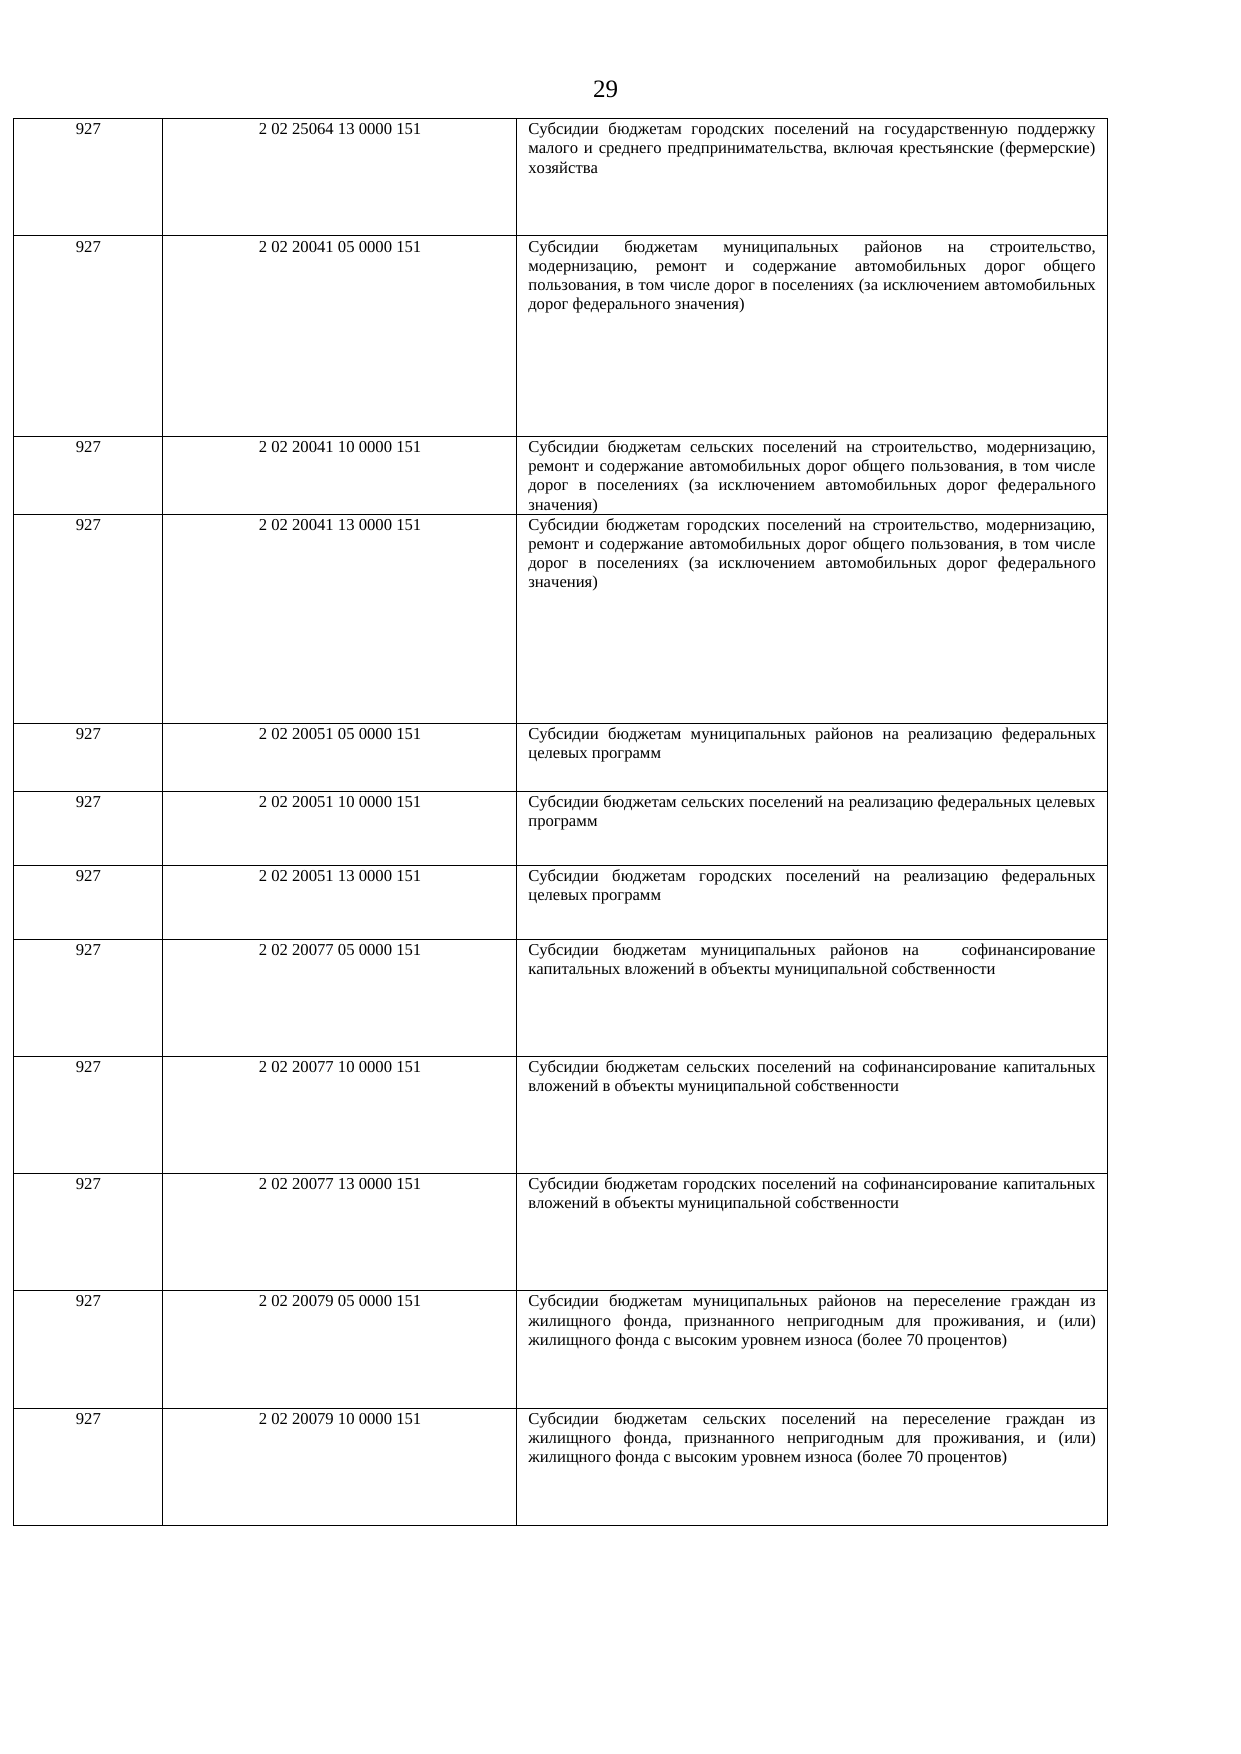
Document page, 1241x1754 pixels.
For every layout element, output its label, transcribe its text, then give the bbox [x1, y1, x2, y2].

table_cell 927 [14, 792, 162, 865]
table_cell 927 [14, 1057, 162, 1173]
table_cell Субсидии бюджетам сельских поселений на реализацию федеральных целевых программ [517, 792, 1107, 865]
table_cell 927 [14, 724, 162, 791]
table_cell 927 [14, 515, 162, 723]
table_cell Субсидии бюджетам городских поселений на строительство, модернизацию, ремонт и содержание автомобильных дорог общего пользования, в том числе дорог в поселениях (за исключением автомобильных дорог федерального значения) [517, 515, 1107, 723]
table_cell Субсидии бюджетам муниципальных районов на переселение граждан из жилищного фонда, признанного непригодным для проживания, и (или) жилищного фонда с высоким уровнем износа (более 70 процентов) [517, 1291, 1107, 1407]
table_cell 927 [14, 236, 162, 436]
table_cell 927 [14, 1409, 162, 1524]
table_cell Субсидии бюджетам городских поселений на софинансирование капитальных вложений в объекты муниципальной собственности [517, 1174, 1107, 1290]
table_cell 927 [14, 119, 162, 235]
table_cell 2 02 20077 13 0000 151 [163, 1174, 516, 1290]
table_cell 2 02 20051 13 0000 151 [163, 866, 516, 939]
table_cell 2 02 20077 10 0000 151 [163, 1057, 516, 1173]
table_cell 2 02 20041 05 0000 151 [163, 236, 516, 436]
table_cell 927 [14, 866, 162, 939]
table_cell Субсидии бюджетам сельских поселений на софинансирование капитальных вложений в объекты муниципальной собственности [517, 1057, 1107, 1173]
table_cell 2 02 20051 05 0000 151 [163, 724, 516, 791]
table_cell 2 02 20077 05 0000 151 [163, 940, 516, 1056]
table_cell 2 02 20079 10 0000 151 [163, 1409, 516, 1524]
table_cell Субсидии бюджетам муниципальных районов на строительство, модернизацию, ремонт и содержание автомобильных дорог общего пользования, в том числе дорог в поселениях (за исключением автомобильных дорог федерального значения) [517, 236, 1107, 436]
table_cell 2 02 20041 10 0000 151 [163, 437, 516, 513]
table_cell 927 [14, 1174, 162, 1290]
table_cell 2 02 20051 10 0000 151 [163, 792, 516, 865]
table_cell 927 [14, 437, 162, 513]
table_cell Субсидии бюджетам городских поселений на государственную поддержку малого и среднего предпринимательства, включая крестьянские (фермерские) хозяйства [517, 119, 1107, 235]
table_cell Субсидии бюджетам муниципальных районов на реализацию федеральных целевых программ [517, 724, 1107, 791]
table_cell 927 [14, 1291, 162, 1407]
table_cell Субсидии бюджетам муниципальных районов на софинансирование капитальных вложений в объекты муниципальной собственности [517, 940, 1107, 1056]
table_cell 2 02 25064 13 0000 151 [163, 119, 516, 235]
table_cell Субсидии бюджетам сельских поселений на строительство, модернизацию, ремонт и содержание автомобильных дорог общего пользования, в том числе дорог в поселениях (за исключением автомобильных дорог федерального значения) [517, 437, 1107, 513]
table_cell 2 02 20079 05 0000 151 [163, 1291, 516, 1407]
table_cell 927 [14, 940, 162, 1056]
table_cell Субсидии бюджетам городских поселений на реализацию федеральных целевых программ [517, 866, 1107, 939]
table_cell 2 02 20041 13 0000 151 [163, 515, 516, 723]
table_cell Субсидии бюджетам сельских поселений на переселение граждан из жилищного фонда, признанного непригодным для проживания, и (или) жилищного фонда с высоким уровнем износа (более 70 процентов) [517, 1409, 1107, 1524]
